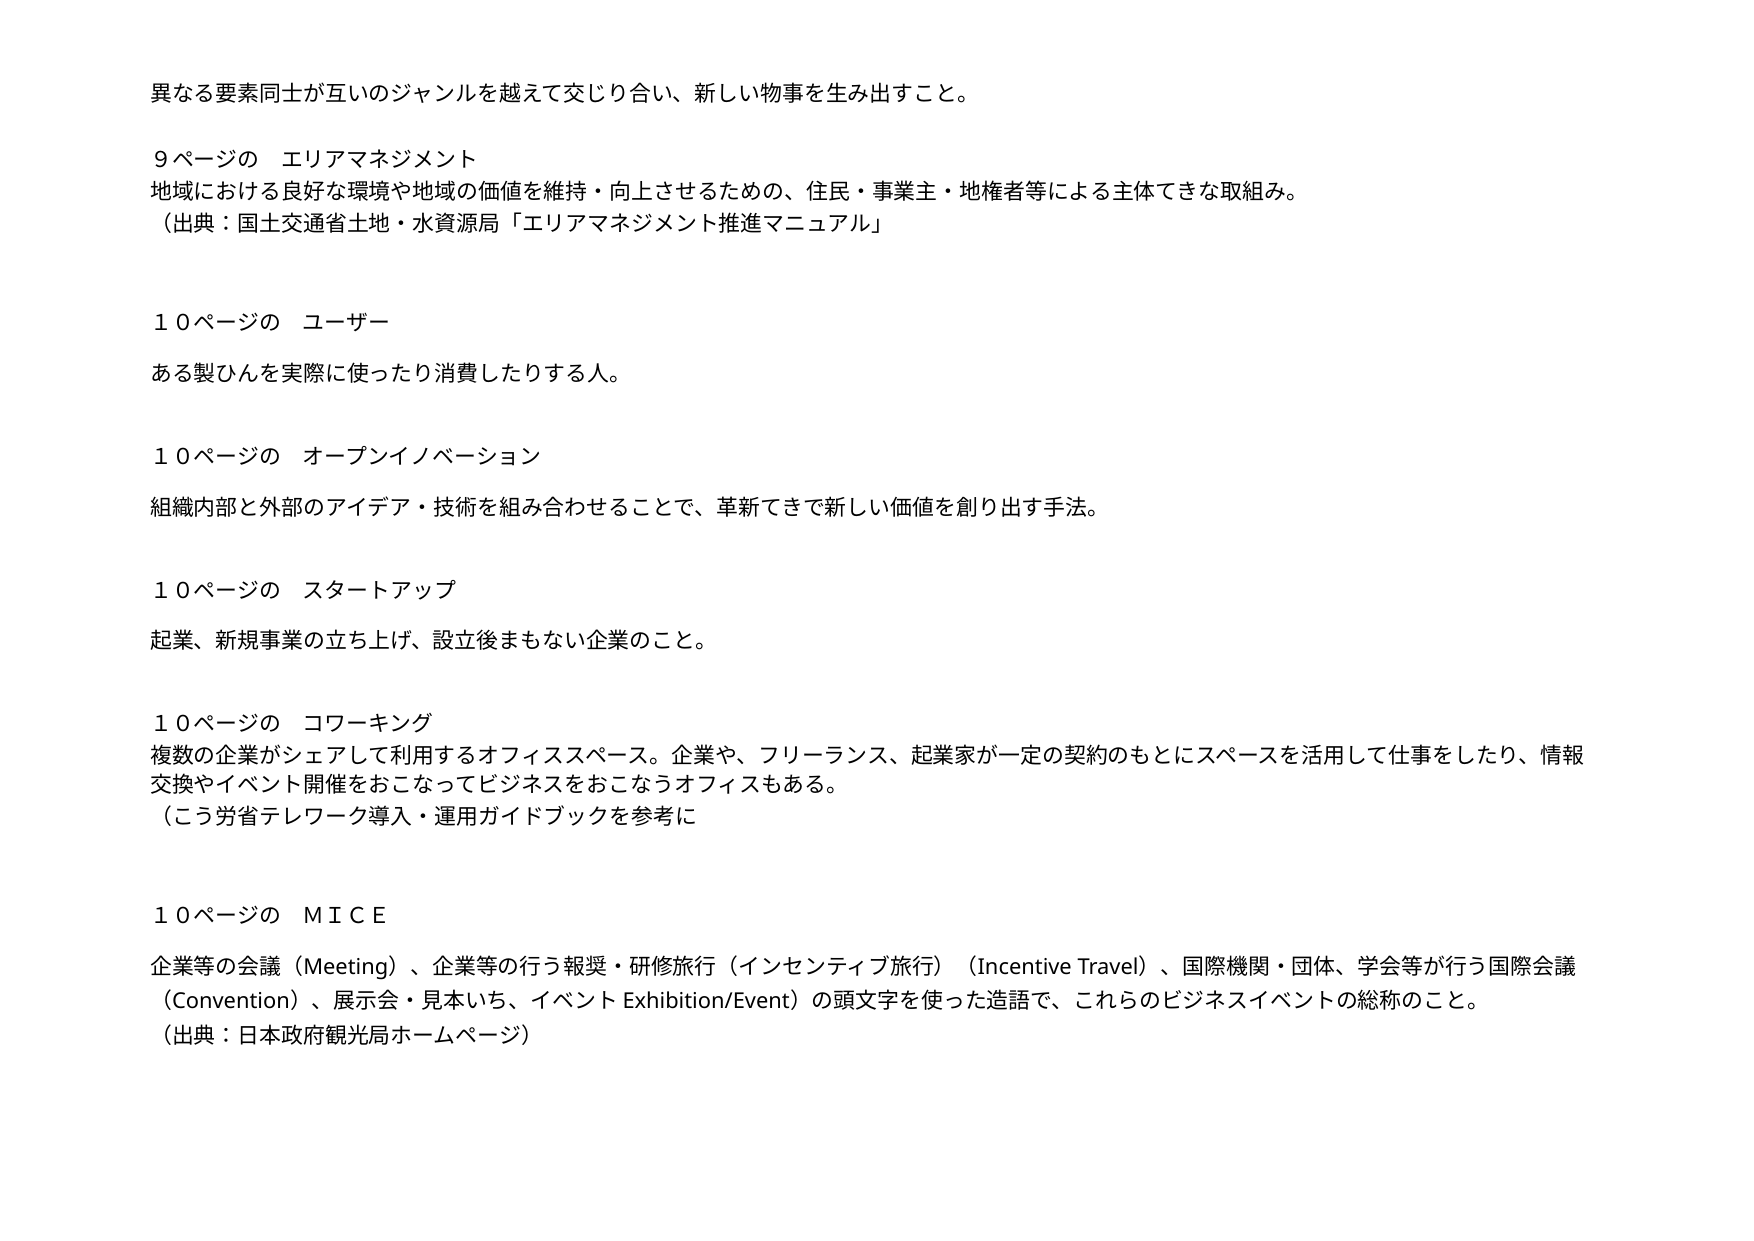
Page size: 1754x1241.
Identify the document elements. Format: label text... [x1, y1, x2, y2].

text 組織内部と外部のアイデア・技術を組み合わせることで、革新てきで新しい価値を創り出す手法。 [150, 490, 1604, 521]
text 地域における良好な環境や地域の価値を維持・向上させるための、住民・事業主・地権者等による主体てきな取組み。 [150, 176, 1604, 206]
text （こう労省テレワーク導入・運用ガイドブックを参考に [150, 799, 1604, 830]
text 異なる要素同士が互いのジャンルを越えて交じり合い、新しい物事を生み出すこと。 [150, 76, 1604, 108]
text １０ページの コワーキング [150, 706, 1604, 738]
text （出典：日本政府観光局ホームページ） [150, 1018, 1604, 1049]
text ９ページの エリアマネジメント [150, 142, 1604, 174]
text １０ページの スタートアップ [150, 573, 1604, 604]
text 企業等の会議（Meeting）、企業等の行う報奨・研修旅行（インセンティブ旅行）（Incentive Travel）、国際機関・団体、学会等が行う国際会議 （Convention）、展示会・見本いち、イベントExhibition/Event）の頭文字を使った造語で、これらのビジネスイベントの総称のこと。 [150, 949, 1604, 1015]
text １０ページの オープンイノベーション [150, 439, 1604, 471]
text 起業、新規事業の立ち上げ、設立後まもない企業のこと。 [150, 623, 1604, 655]
text ある製ひんを実際に使ったり消費したりする人。 [150, 356, 1604, 388]
text １０ページの ＭＩＣＥ [150, 898, 1604, 930]
text １０ページの ユーザー [150, 305, 1604, 337]
text 複数の企業がシェアして利用するオフィススペース。企業や、フリーランス、起業家が一定の契約のもとにスペースを活用して仕事をしたり、情報交換やイベント開催をおこなってビジネスをおこなうオフィスもある。 [150, 741, 1604, 799]
text （出典：国土交通省土地・水資源局「エリアマネジメント推進マニュアル」 [150, 206, 1604, 237]
